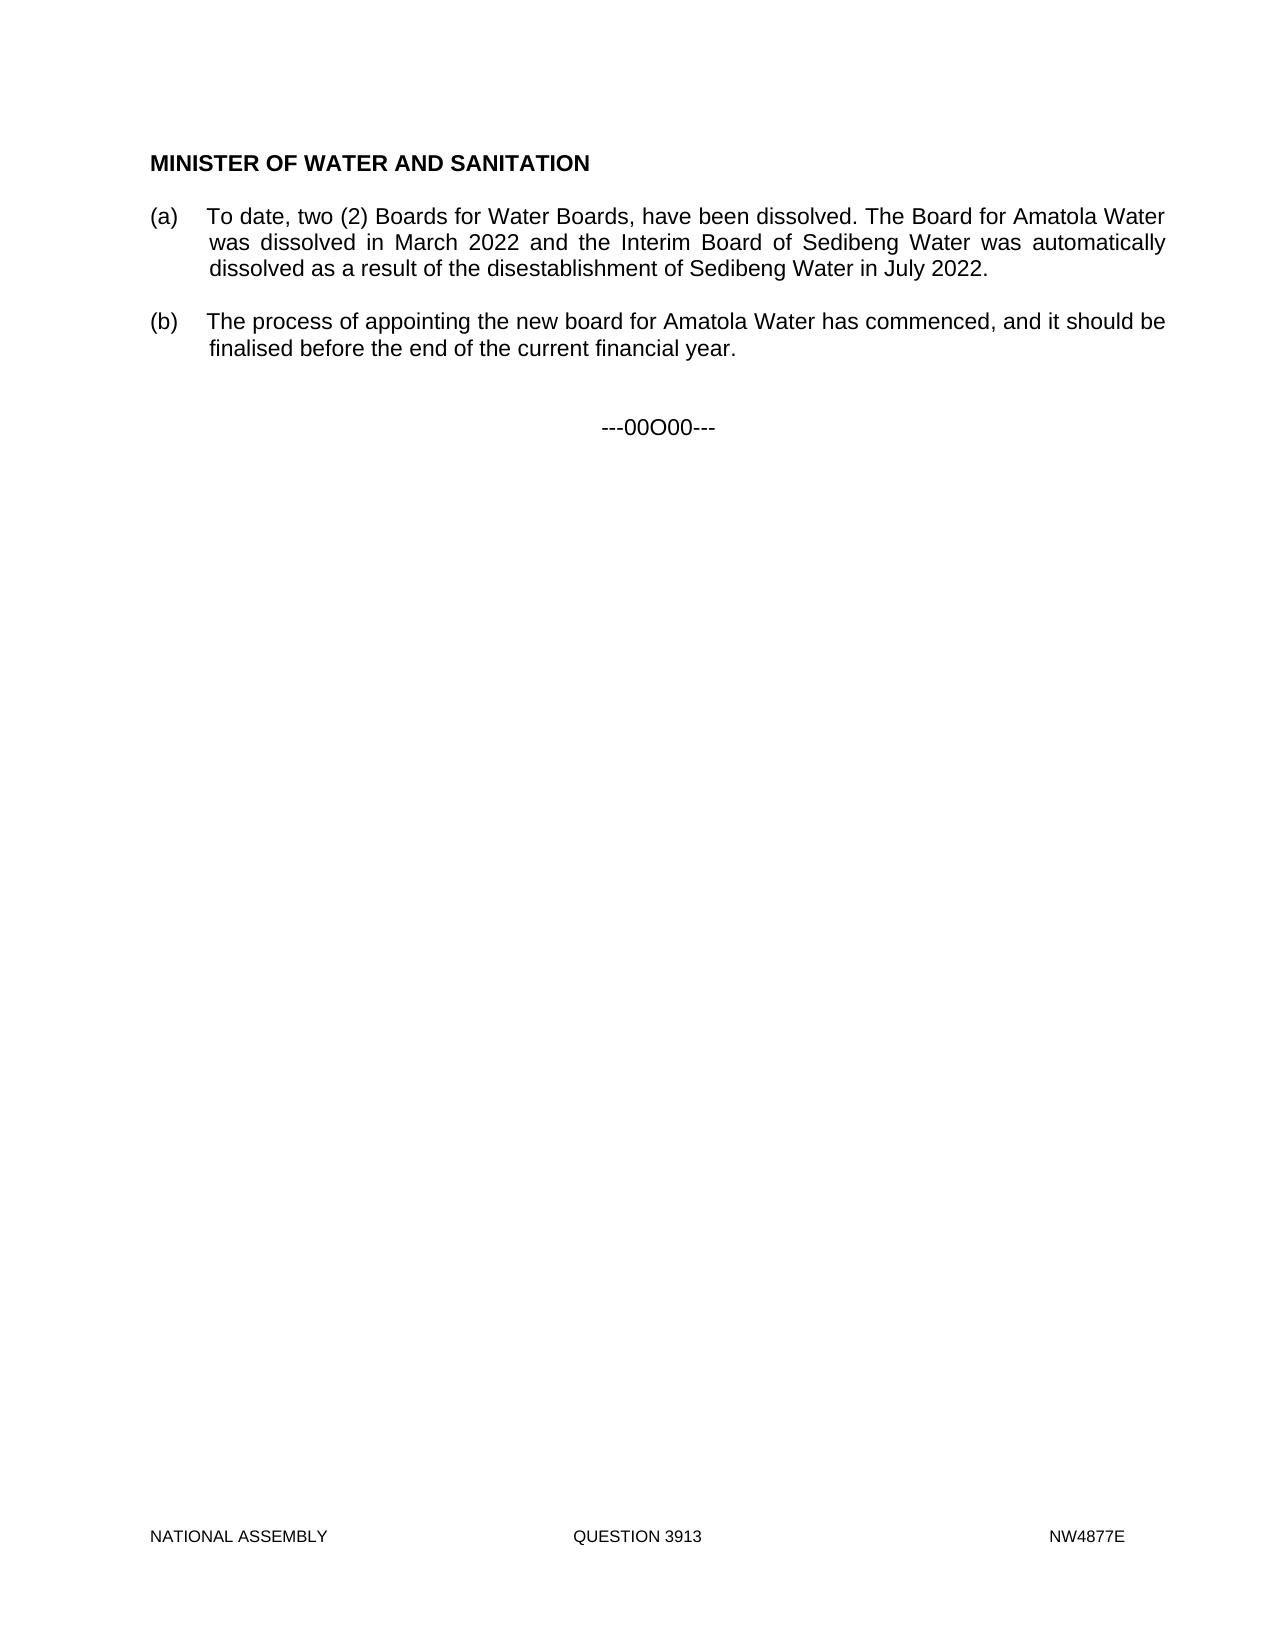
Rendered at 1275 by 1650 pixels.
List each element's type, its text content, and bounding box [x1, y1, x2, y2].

list The process of appointing the new board for Amatola Water has commenced, and it should be finalised before the end of the current financial year. [150, 308, 1167, 361]
text ---00O00--- [150, 413, 1167, 440]
list To date, two (2) Boards for Water Boards, have been dissolved. The Board for Amatola Water was dissolved in March 2022 and the Interim Board of Sedibeng Water was automatically dissolved as a result of the disestablishment of Sedibeng Water in July 2022. [150, 203, 1167, 282]
text MINISTER OF WATER AND SANITATION [150, 150, 1167, 176]
